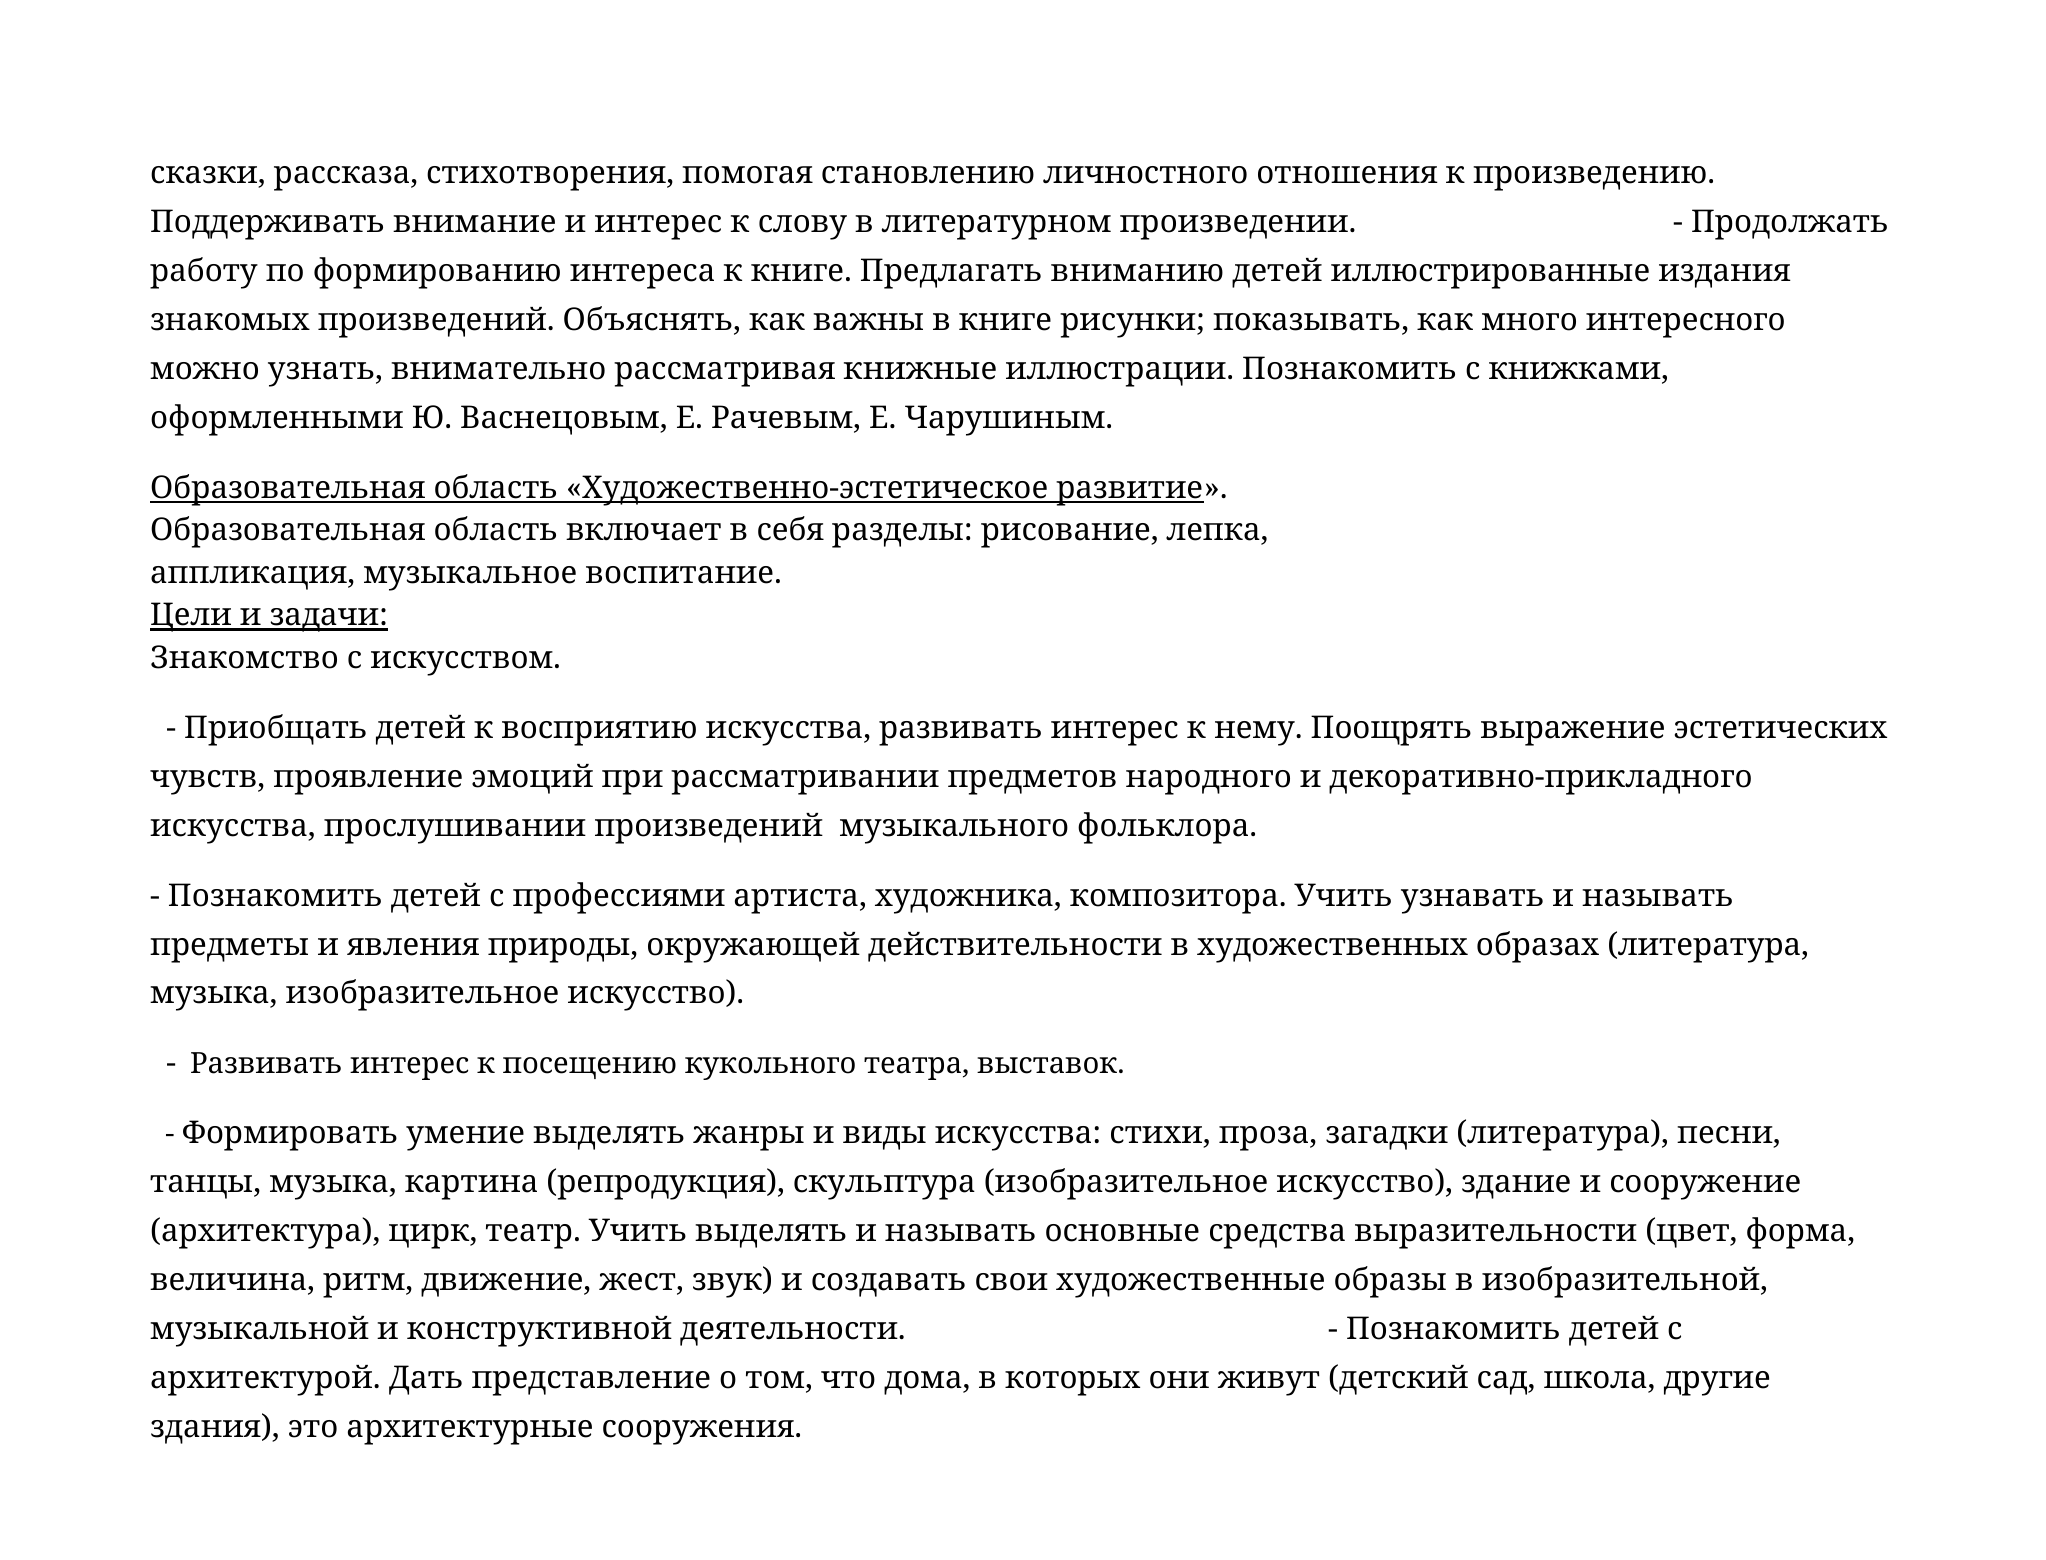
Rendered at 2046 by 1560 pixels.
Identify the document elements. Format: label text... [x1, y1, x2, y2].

text Цели и задачи: [150, 592, 1895, 635]
text аппликация, музыкальное воспитание. [150, 550, 1895, 592]
text - Формировать умение выделять жанры и виды искусства: стихи, проза, загадки (литература), песни, танцы, музыка, картина (репродукция), скульптура (изобразительное искусство), здание и сооружение (архитектура), цирк, театр. Учить выделять и называть основные средства выразительности (цвет, форма, величина, ритм, движение, жест, звук) и создавать свои художественные образы в изобразительной, музыкальной и конструктивной деятельности. - Познакомить детей с архитектурой. Дать представление о том, что дома, в которых они живут (детский сад, школа, другие здания), это архитектурные сооружения. [150, 1110, 1895, 1446]
text Образовательная область «Художественно-эстетическое развитие». [150, 464, 1895, 507]
text - Познакомить детей с профессиями артиста, художника, композитора. Учить узнавать и называть предметы и явления природы, окружающей действительности в художественных образах (литература, музыка, изобразительное искусство). [150, 872, 1895, 1013]
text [150, 150, 1895, 437]
text Знакомство с искусством. [150, 635, 1895, 678]
text - Приобщать детей к восприятию искусства, развивать интерес к нему. Поощрять выражение эстетических чувств, проявление эмоций при рассматривании предметов народного и декоративно-прикладного искусства, прослушивании произведений музыкального фольклора. [150, 705, 1895, 845]
text - Развивать интерес к посещению кукольного театра, выставок. [150, 1040, 1895, 1083]
text Образовательная область включает в себя разделы: рисование, лепка, [150, 507, 1895, 550]
